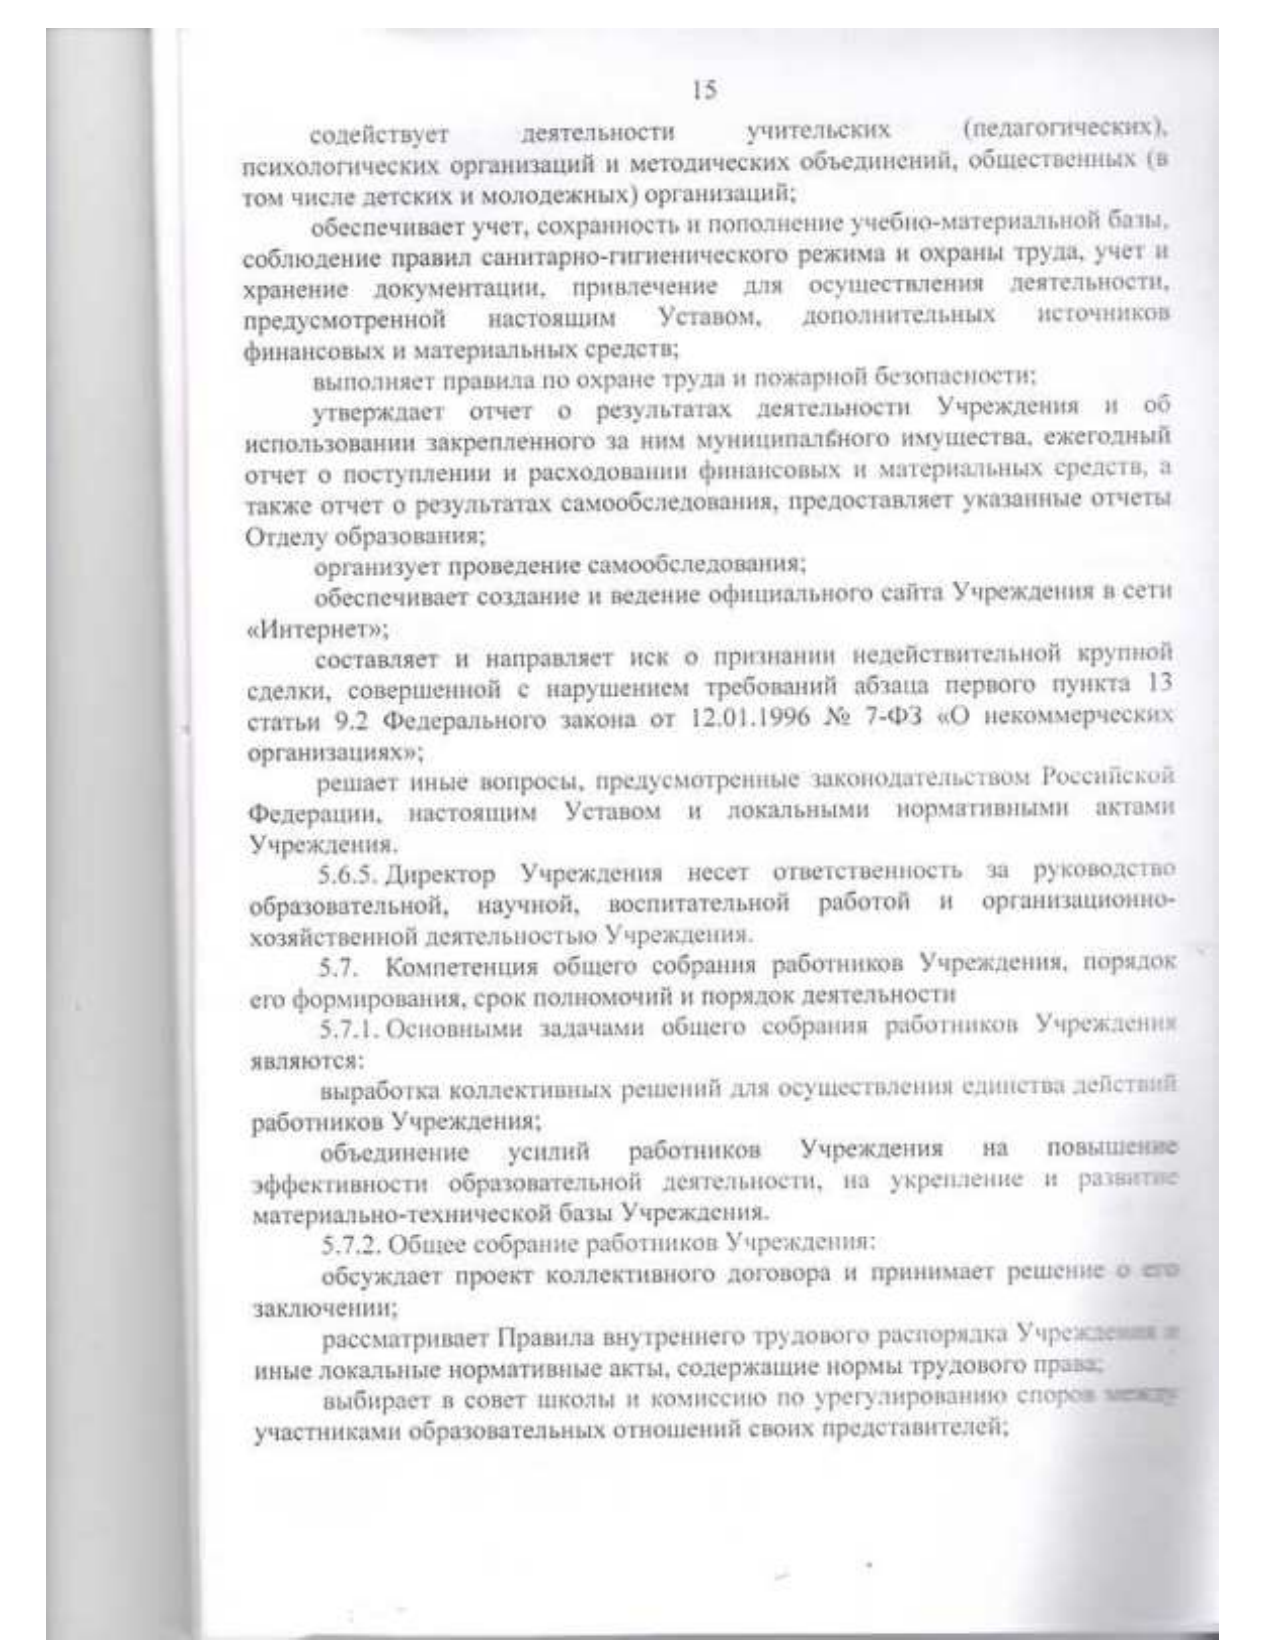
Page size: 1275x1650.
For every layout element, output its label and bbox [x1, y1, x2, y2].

picture [46, 28, 1219, 1640]
